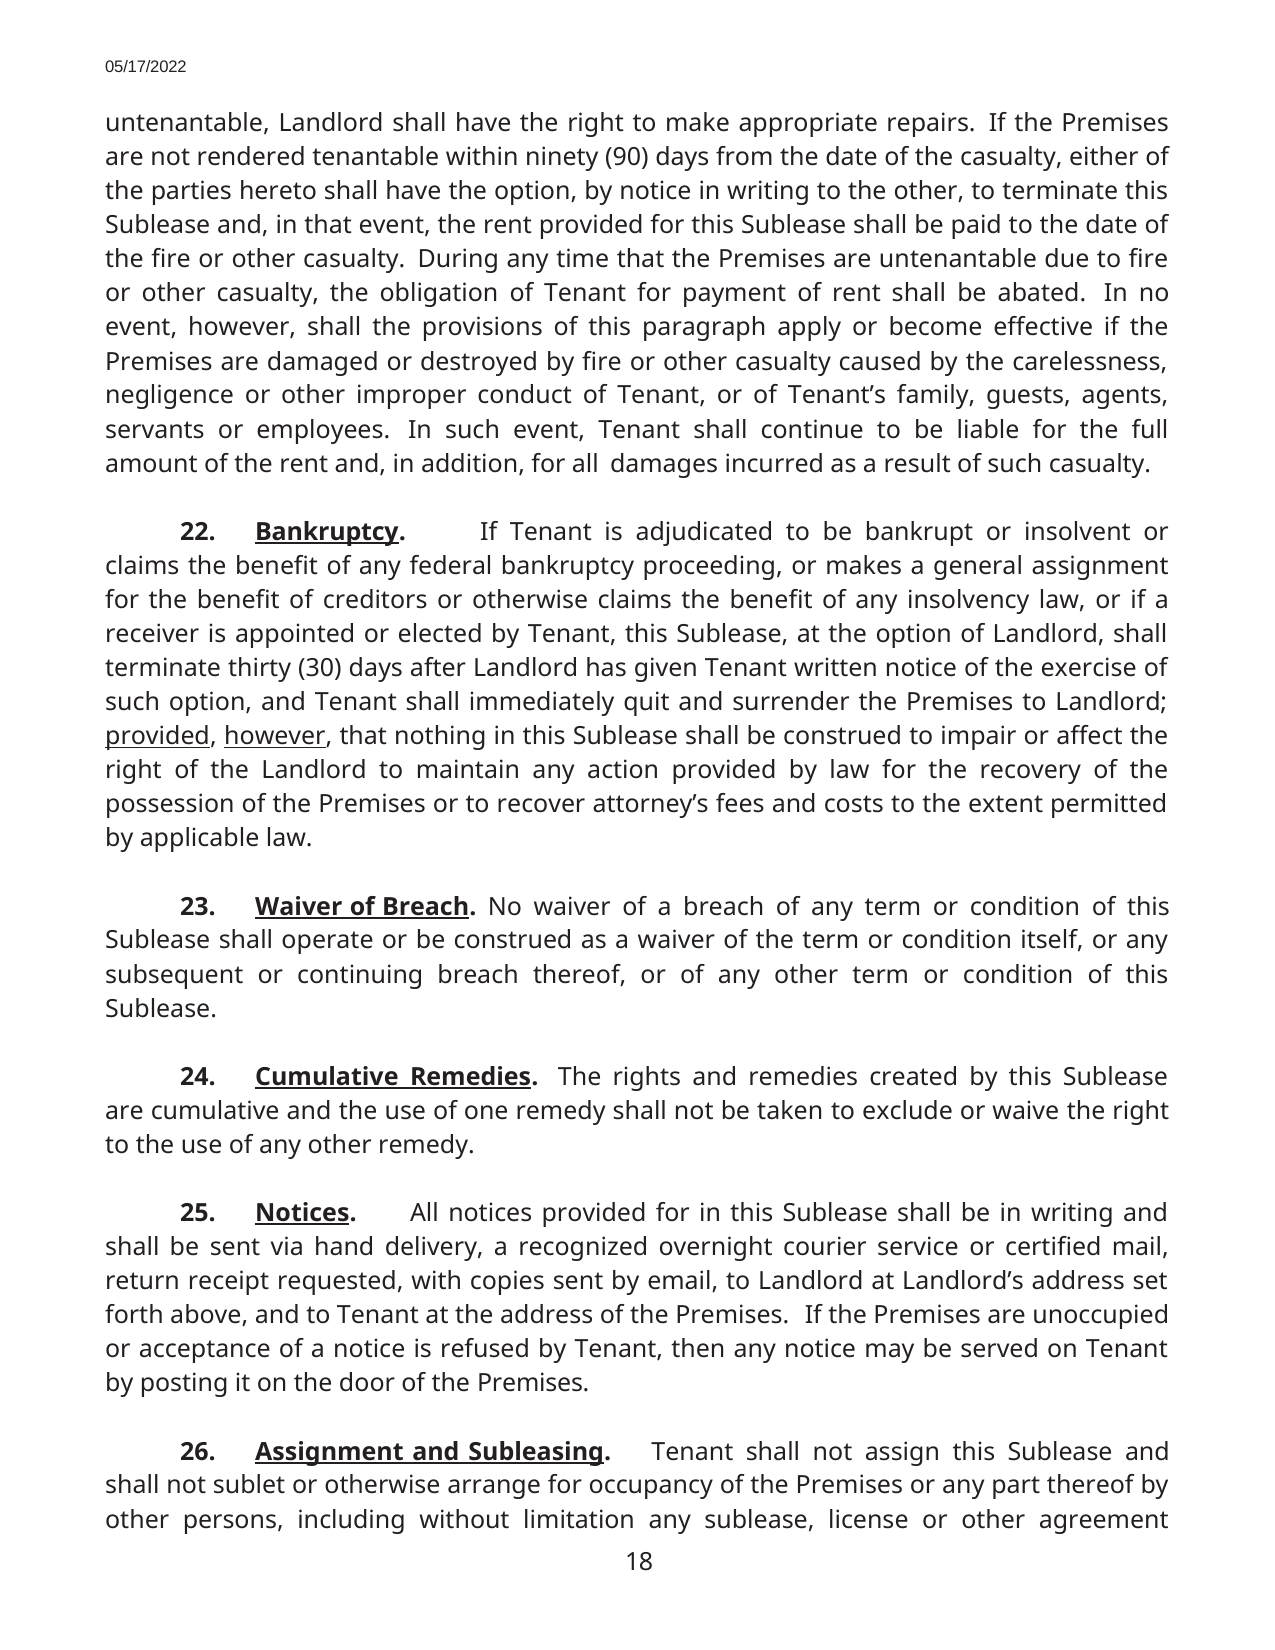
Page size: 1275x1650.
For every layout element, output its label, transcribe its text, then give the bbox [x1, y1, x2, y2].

list Cumulative Remedies. The rights and remedies created by this Sublease are cumulative and the use of one remedy shall not be taken to exclude or waive the right to the use of any other remedy. [105, 1058, 1169, 1161]
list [105, 1433, 1170, 1535]
list Bankruptcy. If Tenant is adjudicated to be bankrupt or insolvent or claims the benefit of any federal bankruptcy proceeding, or makes a general assignment for the benefit of creditors or otherwise claims the benefit of any insolvency law, or if a receiver is appointed or elected by Tenant, this Sublease, at the option of Landlord, shall terminate thirty (30) days after Landlord has given Tenant written notice of the exercise of such option, and Tenant shall immediately quit and surrender the Premises to Landlord; provided, however, that nothing in this Sublease shall be construed to impair or affect the right of the Landlord to maintain any action provided by law for the recovery of the possession of the Premises or to recover attorney’s fees and costs to the extent permitted by applicable law. [105, 513, 1169, 854]
list Notices. All notices provided for in this Sublease shall be in writing and shall be sent via hand delivery, a recognized overnight courier service or certified mail, return receipt requested, with copies sent by email, to Landlord at Landlord’s address set forth above, and to Tenant at the address of the Premises. If the Premises are unoccupied or acceptance of a notice is refused by Tenant, then any notice may be served on Tenant by posting it on the door of the Premises. [105, 1195, 1169, 1399]
text untenantable, Landlord shall have the right to make appropriate repairs. If the Premises are not rendered tenantable within ninety (90) days from the date of the casualty, either of the parties hereto shall have the option, by notice in writing to the other, to terminate this Sublease and, in that event, the rent provided for this Sublease shall be paid to the date of the fire or other casualty. During any time that the Premises are untenantable due to fire or other casualty, the obligation of Tenant for payment of rent shall be abated. In no event, however, shall the provisions of this paragraph apply or become effective if the Premises are damaged or destroyed by fire or other casualty caused by the carelessness, negligence or other improper conduct of Tenant, or of Tenant’s family, guests, agents, servants or employees. In such event, Tenant shall continue to be liable for the full amount of the rent and, in addition, for all damages incurred as a result of such casualty. [105, 105, 1169, 479]
list Waiver of Breach. No waiver of a breach of any term or condition of this Sublease shall operate or be construed as a waiver of the term or condition itself, or any subsequent or continuing breach thereof, or of any other term or condition of this Sublease. [105, 888, 1170, 1024]
